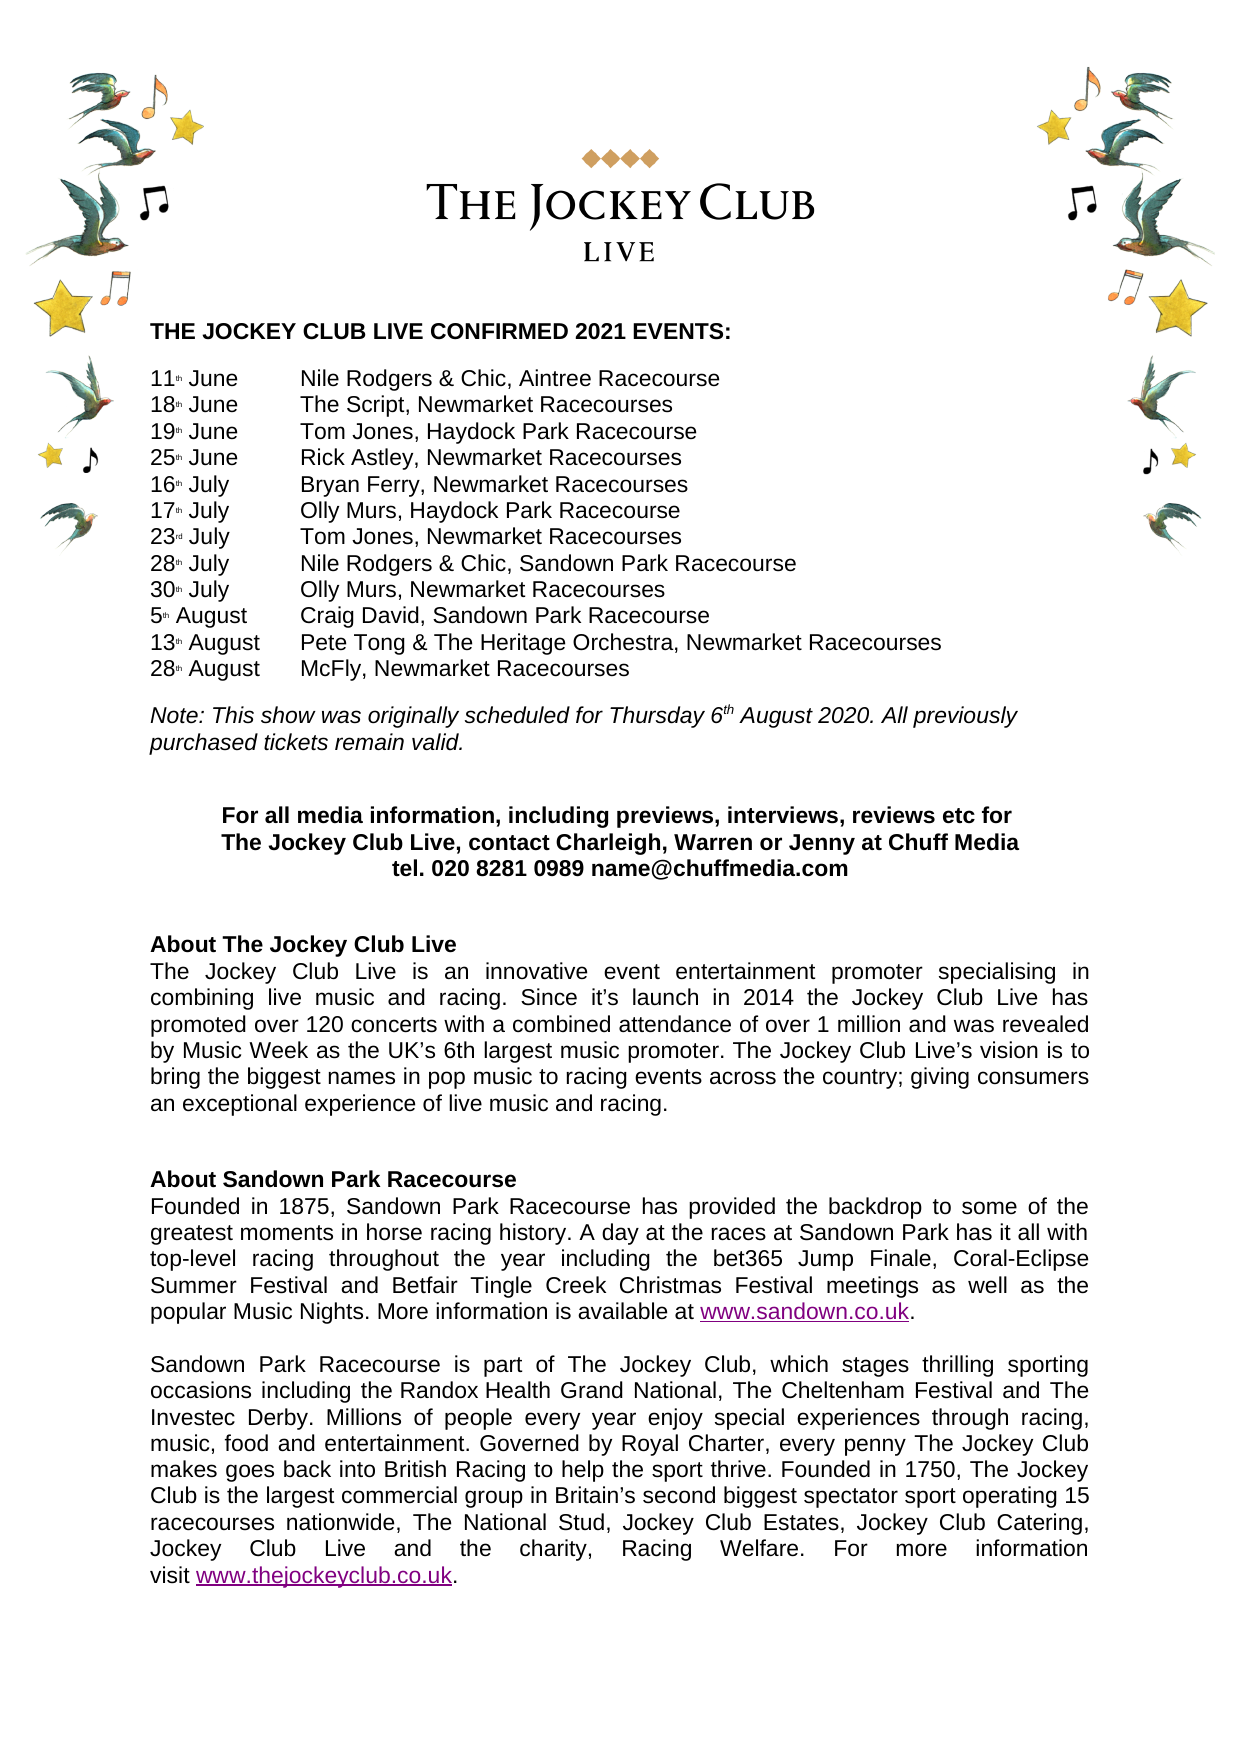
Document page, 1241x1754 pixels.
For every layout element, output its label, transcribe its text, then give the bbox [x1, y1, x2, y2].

text About Sandown Park Racecourse [150, 1166, 1090, 1193]
text 11th June Nile Rodgers & Chic, Aintree Racecourse 18th June The Script, Newmarket Racecourses 19th June Tom Jones, Haydock Park Racecourse 25th June Rick Astley, Newmarket Racecourses 16th July Bryan Ferry, Newmarket Racecourses 17th July Olly Murs, Haydock Park Racecourse 23rd July Tom Jones, Newmarket Racecourses 28th July Nile Rodgers & Chic, Sandown Park Racecourse 30th July Olly Murs, Newmarket Racecourses 5th August Craig David, Sandown Park Racecourse 13th August Pete Tong & The Heritage Orchestra, Newmarket Racecourses 28th August McFly, Newmarket Racecourses [150, 365, 1090, 681]
text THE JOCKEY CLUB LIVE CONFIRMED 2021 EVENTS: [150, 318, 1090, 344]
text The Jockey Club Live is an innovative event entertainment promoter specialising in combining live music and racing. Since it’s launch in 2014 the Jockey Club Live has promoted over 120 concerts with a combined attendance of over 1 million and was revealed by Music Week as the UK’s 6th largest music promoter. The Jockey Club Live’s vision is to bring the biggest names in pop music to racing events across the country; giving consumers an exceptional experience of live music and racing. [150, 958, 1090, 1116]
text For all media information, including previews, interviews, reviews etc for The Jockey Club Live, contact Charleigh, Warren or Jenny at Chuff Media [150, 802, 1090, 855]
text tel. 020 8281 0989 name@chuffmedia.com [150, 855, 1090, 881]
picture [25, 59, 1215, 1741]
text About The Jockey Club Live [150, 931, 1090, 958]
text Sandown Park Racecourse is part of The Jockey Club, which stages thrilling sporting occasions including the Randox Health Grand National, The Cheltenham Festival and The Investec Derby. Millions of people every year enjoy special experiences through racing, music, food and entertainment. Governed by Royal Charter, every penny The Jockey Club makes goes back into British Racing to help the sport thrive. Founded in 1750, The Jockey Club is the largest commercial group in Britain’s second biggest spectator sport operating 15 racecourses nationwide, The National Stud, Jockey Club Estates, Jockey Club Catering, Jockey Club Live and the charity, Racing Welfare. For more information visit www.thejockeyclub.co.uk. [150, 1351, 1090, 1588]
text Note: This show was originally scheduled for Thursday 6th August 2020. All previously purchased tickets remain valid. [150, 702, 1090, 755]
text Founded in 1875, Sandown Park Racecourse has provided the backdrop to some of the greatest moments in horse racing history. A day at the races at Sandown Park has it all with top-level racing throughout the year including the bet365 Jump Finale, Coral-Eclipse Summer Festival and Betfair Tingle Creek Christmas Festival meetings as well as the popular Music Nights. More information is available at www.sandown.co.uk. [150, 1193, 1090, 1324]
